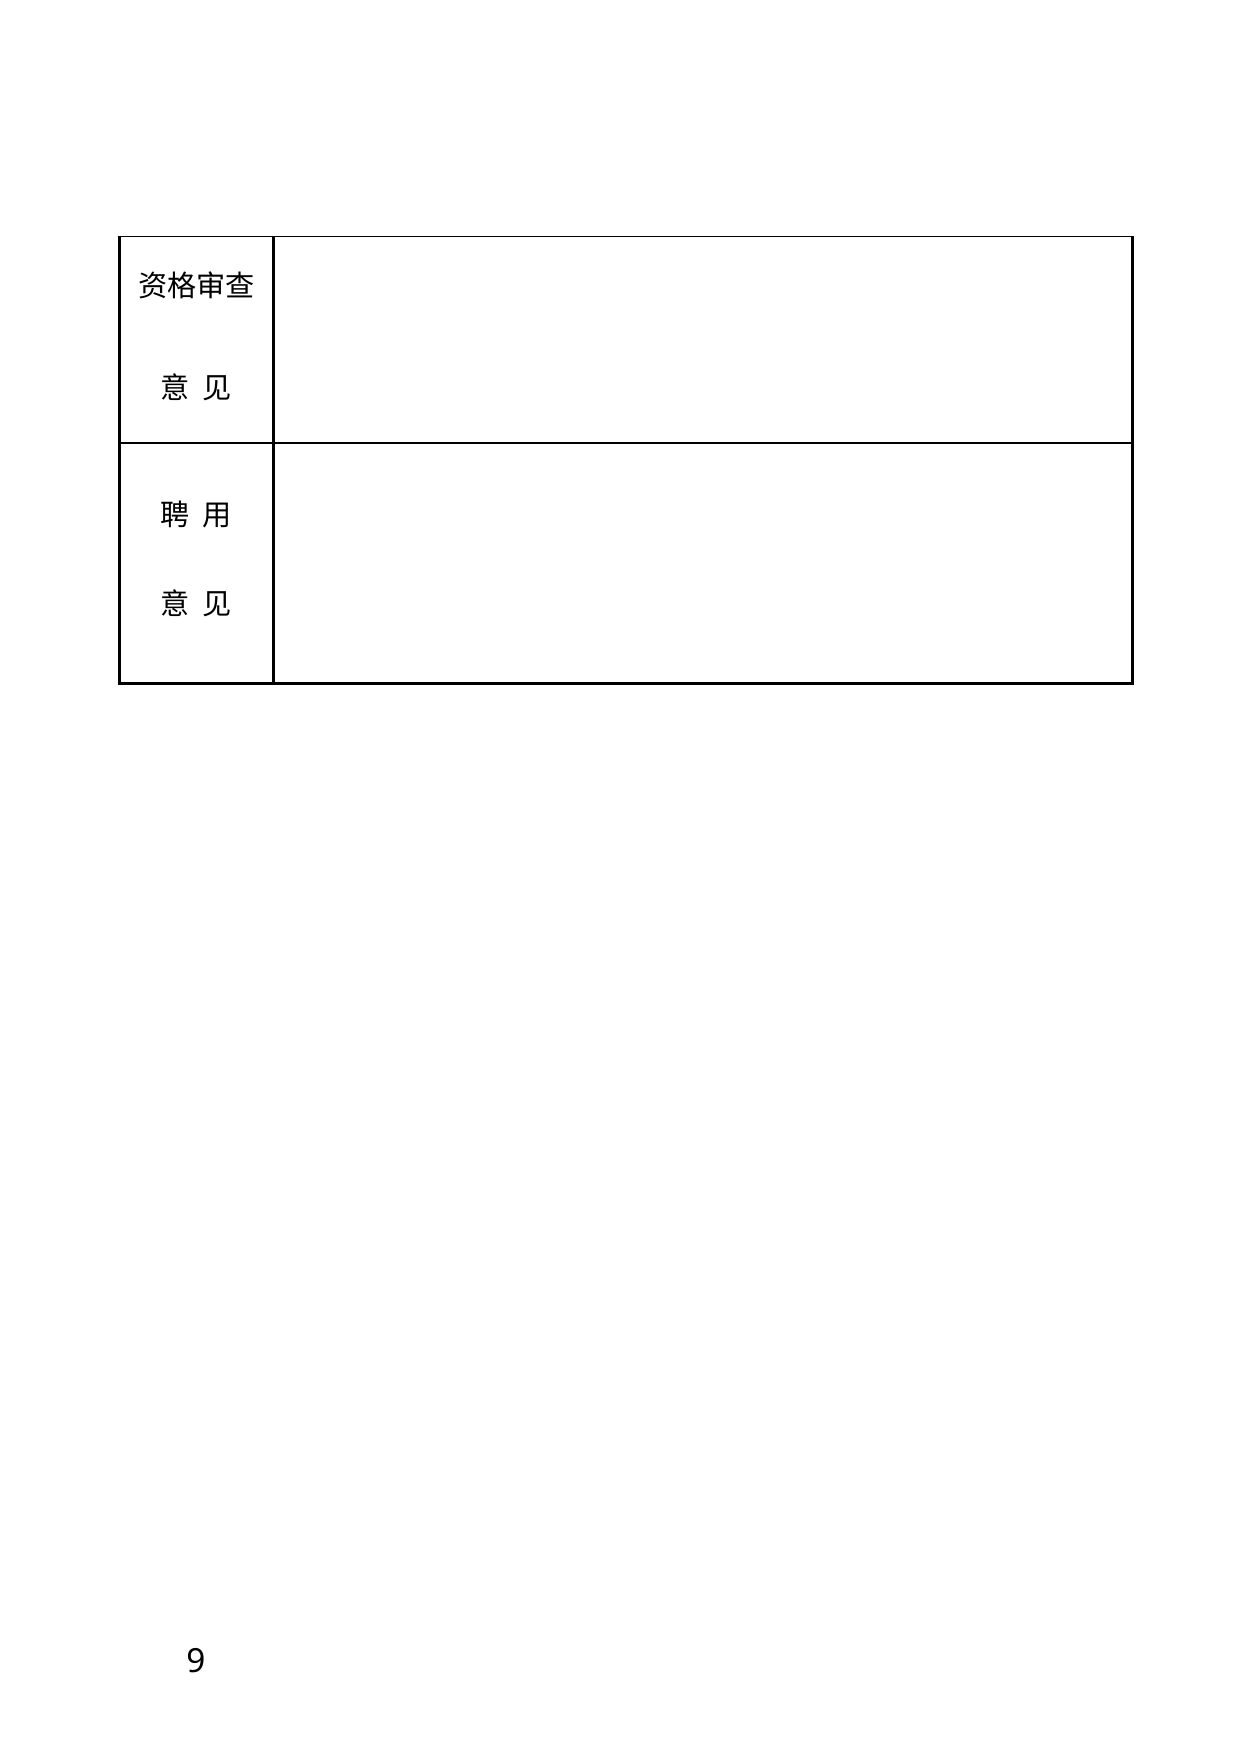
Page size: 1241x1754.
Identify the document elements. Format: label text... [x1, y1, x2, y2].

table_cell [275, 237, 1131, 442]
table_cell 资格审查意 见 [121, 237, 272, 442]
table_cell [275, 444, 1131, 682]
table_cell 聘 用 意 见 [121, 444, 272, 682]
